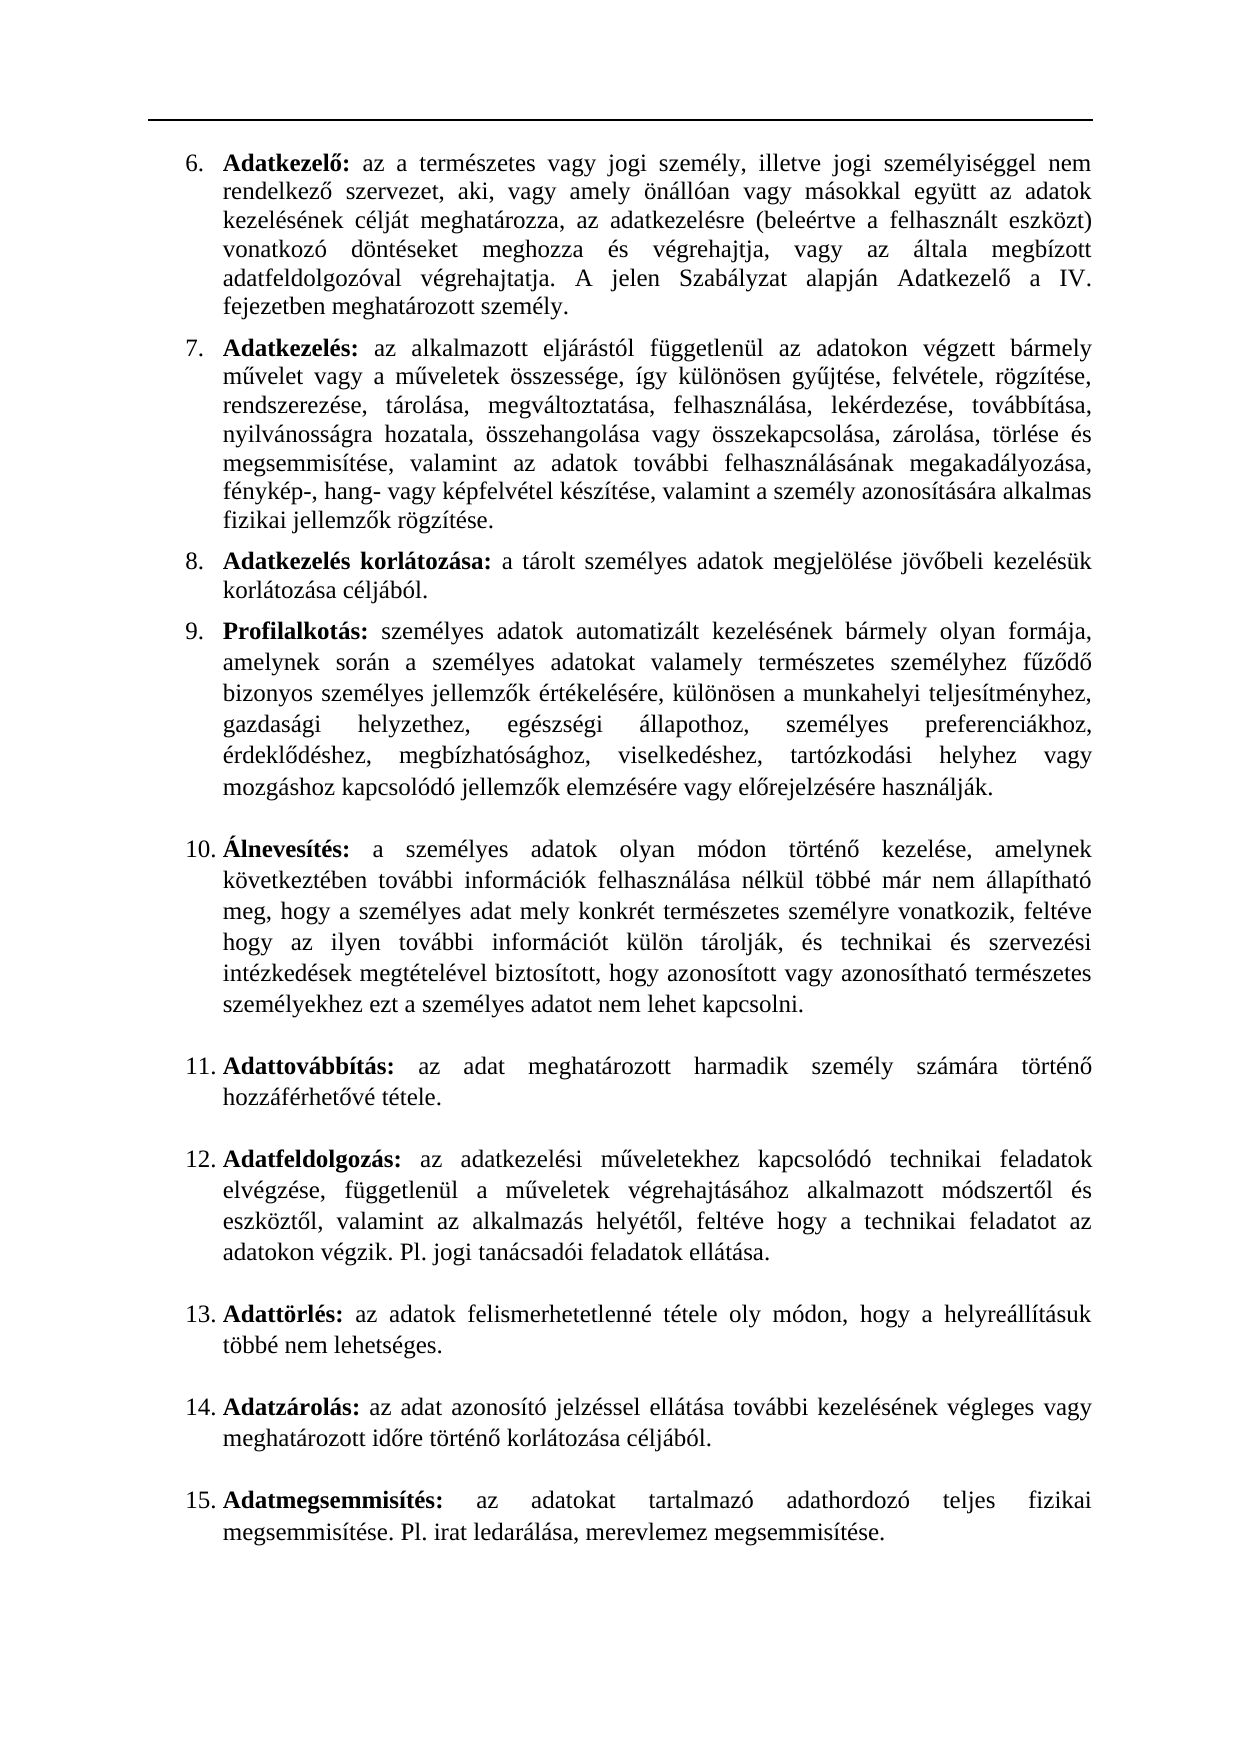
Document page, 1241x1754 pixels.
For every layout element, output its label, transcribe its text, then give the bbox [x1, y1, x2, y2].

list Adattörlés: az adatok felismerhetetlenné tétele oly módon, hogy a helyreállításuk többé nem lehetséges. [185, 1299, 1093, 1359]
list Adatkezelés korlátozása: a tárolt személyes adatok megjelölése jövőbeli kezelésük korlátozása céljából. [185, 546, 1093, 604]
list Profilalkotás: személyes adatok automatizált kezelésének bármely olyan formája, amelynek során a személyes adatokat valamely természetes személyhez fűződő bizonyos személyes jellemzők értékelésére, különösen a munkahelyi teljesítményhez, gazdasági helyzethez, egészségi állapothoz, személyes preferenciákhoz, érdeklődéshez, megbízhatósághoz, viselkedéshez, tartózkodási helyhez vagy mozgáshoz kapcsolódó jellemzők elemzésére vagy előrejelzésére használják. [185, 616, 1093, 800]
list Adattovábbítás: az adat meghatározott harmadik személy számára történő hozzáférhetővé tétele. [185, 1051, 1093, 1111]
list Álnevesítés: a személyes adatok olyan módon történő kezelése, amelynek következtében további információk felhasználása nélkül többé már nem állapítható meg, hogy a személyes adat mely konkrét természetes személyre vonatkozik, feltéve hogy az ilyen további információt külön tárolják, és technikai és szervezési intézkedések megtételével biztosított, hogy azonosított vagy azonosítható természetes személyekhez ezt a személyes adatot nem lehet kapcsolni. [185, 834, 1093, 1018]
list Adatzárolás: az adat azonosító jelzéssel ellátása további kezelésének végleges vagy meghatározott időre történő korlátozása céljából. [185, 1392, 1093, 1452]
list Adatkezelés: az alkalmazott eljárástól függetlenül az adatokon végzett bármely művelet vagy a műveletek összessége, így különösen gyűjtése, felvétele, rögzítése, rendszerezése, tárolása, megváltoztatása, felhasználása, lekérdezése, továbbítása, nyilvánosságra hozatala, összehangolása vagy összekapcsolása, zárolása, törlése és megsemmisítése, valamint az adatok további felhasználásának megakadályozása, fénykép-, hang- vagy képfelvétel készítése, valamint a személy azonosítására alkalmas fizikai jellemzők rögzítése. [185, 333, 1093, 534]
list Adatmegsemmisítés: az adatokat tartalmazó adathordozó teljes fizikai megsemmisítése. Pl. irat ledarálása, merevlemez megsemmisítése. [185, 1486, 1093, 1545]
list Adatfeldolgozás: az adatkezelési műveletekhez kapcsolódó technikai feladatok elvégzése, függetlenül a műveletek végrehajtásához alkalmazott módszertől és eszköztől, valamint az alkalmazás helyétől, feltéve hogy a technikai feladatot az adatokon végzik. Pl. jogi tanácsadói feladatok ellátása. [185, 1144, 1093, 1266]
list Adatkezelő: az a természetes vagy jogi személy, illetve jogi személyiséggel nem rendelkező szervezet, aki, vagy amely önállóan vagy másokkal együtt az adatok kezelésének célját meghatározza, az adatkezelésre (beleértve a felhasznált eszközt) vonatkozó döntéseket meghozza és végrehajtja, vagy az általa megbízott adatfeldolgozóval végrehajtatja. A jelen Szabályzat alapján Adatkezelő a IV. fejezetben meghatározott személy. [185, 148, 1093, 320]
